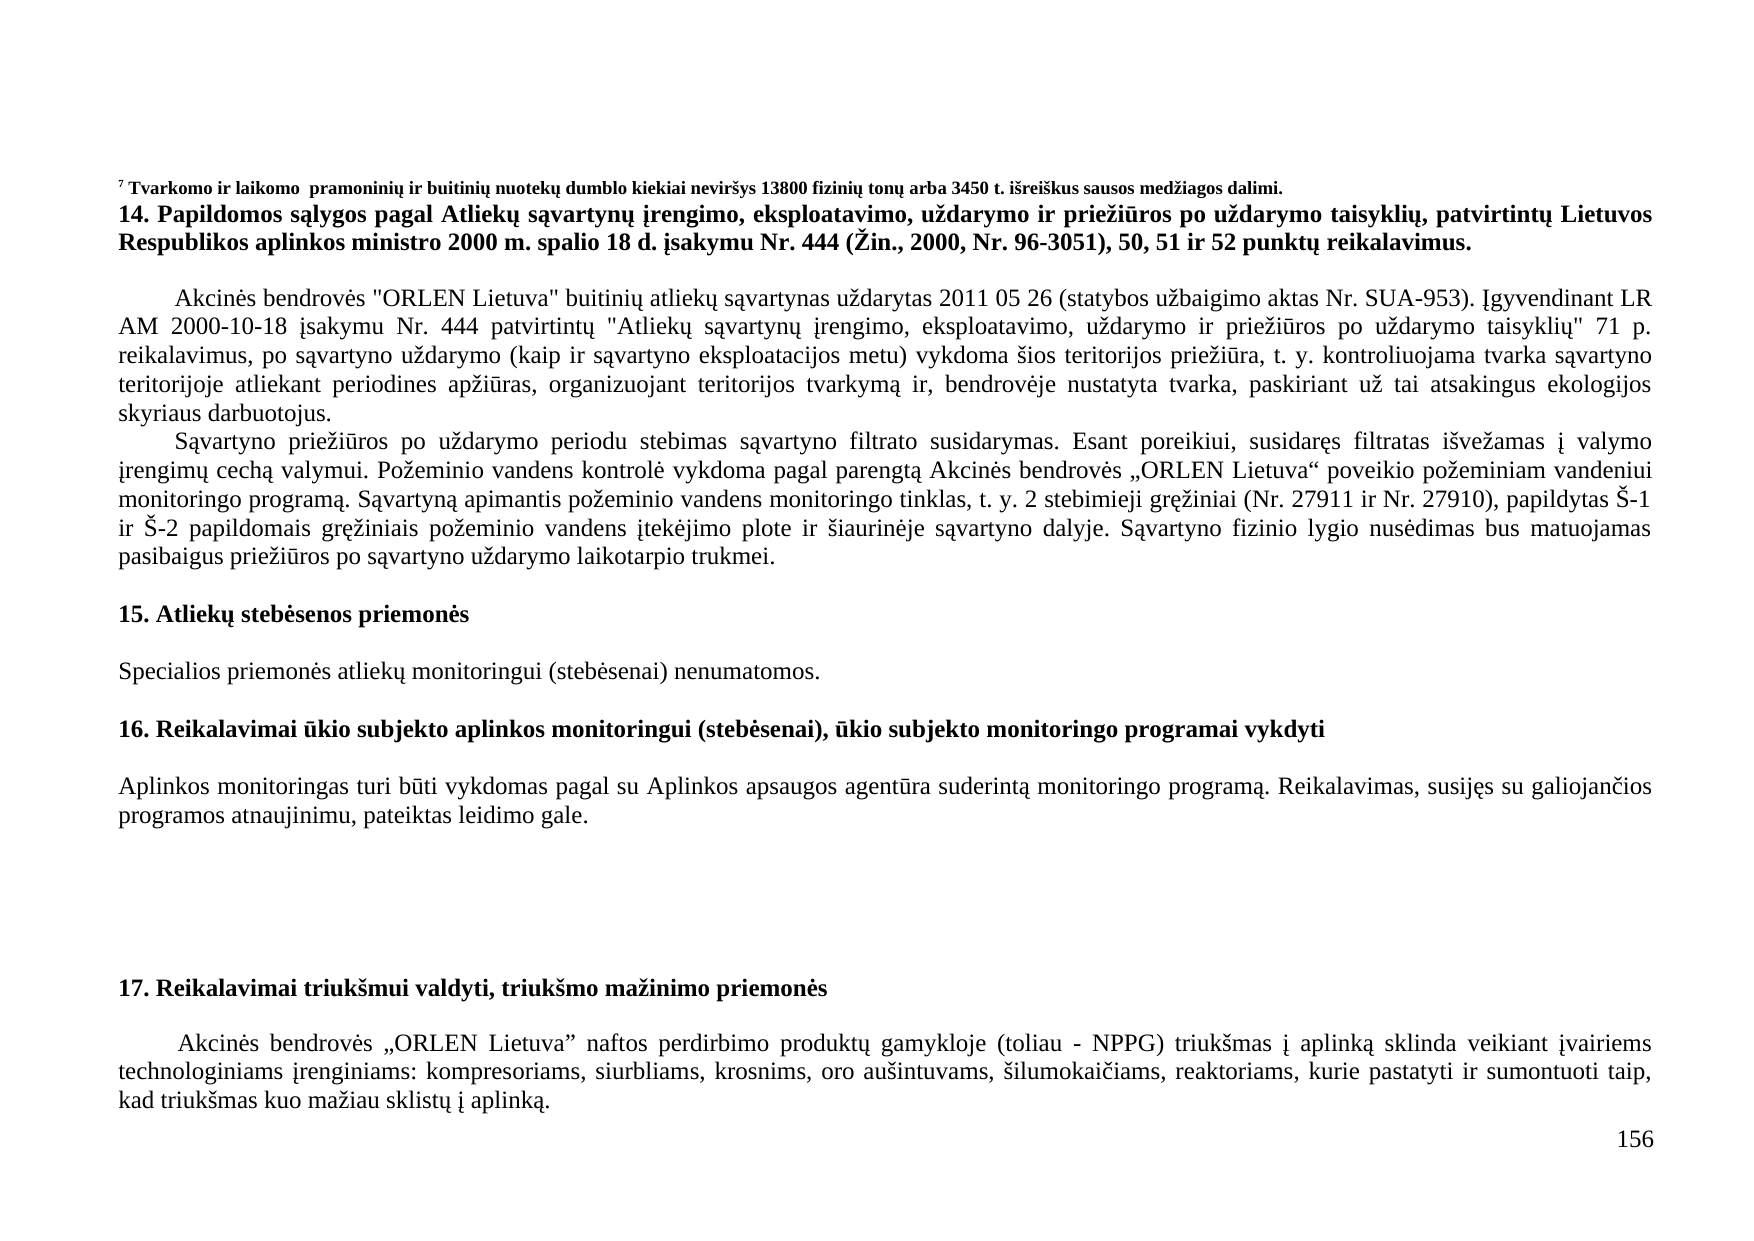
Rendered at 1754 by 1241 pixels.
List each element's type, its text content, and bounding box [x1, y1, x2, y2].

text 16. Reikalavimai ūkio subjekto aplinkos monitoringui (stebėsenai), ūkio subjekto monitoringo programai vykdyti [118, 714, 1654, 743]
text 14. Papildomos sąlygos pagal Atliekų sąvartynų įrengimo, eksploatavimo, uždarymo ir priežiūros po uždarymo taisyklių, patvirtintų Lietuvos Respublikos aplinkos ministro 2000 m. spalio 18 d. įsakymu Nr. 444 (Žin., 2000, Nr. 96-3051), 50, 51 ir 52 punktų reikalavimus. [118, 199, 1654, 256]
text 7 Tvarkomo ir laikomo pramoninių ir buitinių nuotekų dumblo kiekiai neviršys 13800 fizinių tonų arba 3450 t. išreiškus sausos medžiagos dalimi. [118, 177, 1654, 199]
text 17. Reikalavimai triukšmui valdyti, triukšmo mažinimo priemonės [118, 973, 1654, 1001]
text Aplinkos monitoringas turi būti vykdomas pagal su Aplinkos apsaugos agentūra suderintą monitoringo programą. Reikalavimas, susijęs su galiojančios programos atnaujinimu, pateiktas leidimo gale. [118, 771, 1654, 829]
text Akcinės bendrovės „ORLEN Lietuva” naftos perdirbimo produktų gamykloje (toliau - NPPG) triukšmas į aplinką sklinda veikiant įvairiems technologiniams įrenginiams: kompresoriams, siurbliams, krosnims, oro aušintuvams, šilumokaičiams, reaktoriams, kurie pastatyti ir sumontuoti taip, kad triukšmas kuo mažiau sklistų į aplinką. [118, 1028, 1654, 1114]
text 15. Atliekų stebėsenos priemonės [118, 599, 1654, 628]
text Akcinės bendrovės "ORLEN Lietuva" buitinių atliekų sąvartynas uždarytas 2011 05 26 (statybos užbaigimo aktas Nr. SUA-953). Įgyvendinant LR AM 2000-10-18 įsakymu Nr. 444 patvirtintų "Atliekų sąvartynų įrengimo, eksploatavimo, uždarymo ir priežiūros po uždarymo taisyklių" 71 p. reikalavimus, po sąvartyno uždarymo (kaip ir sąvartyno eksploatacijos metu) vykdoma šios teritorijos priežiūra, t. y. kontroliuojama tvarka sąvartyno teritorijoje atliekant periodines apžiūras, organizuojant teritorijos tvarkymą ir, bendrovėje nustatyta tvarka, paskiriant už tai atsakingus ekologijos skyriaus darbuotojus. [118, 283, 1654, 426]
text Specialios priemonės atliekų monitoringui (stebėsenai) nenumatomos. [118, 656, 1654, 685]
text Sąvartyno priežiūros po uždarymo periodu stebimas sąvartyno filtrato susidarymas. Esant poreikiui, susidaręs filtratas išvežamas į valymo įrengimų cechą valymui. Požeminio vandens kontrolė vykdoma pagal parengtą Akcinės bendrovės „ORLEN Lietuva“ poveikio požeminiam vandeniui monitoringo programą. Sąvartyną apimantis požeminio vandens monitoringo tinklas, t. y. 2 stebimieji gręžiniai (Nr. 27911 ir Nr. 27910), papildytas Š-1 ir Š-2 papildomais gręžiniais požeminio vandens įtekėjimo plote ir šiaurinėje sąvartyno dalyje. Sąvartyno fizinio lygio nusėdimas bus matuojamas pasibaigus priežiūros po sąvartyno uždarymo laikotarpio trukmei. [118, 426, 1654, 570]
